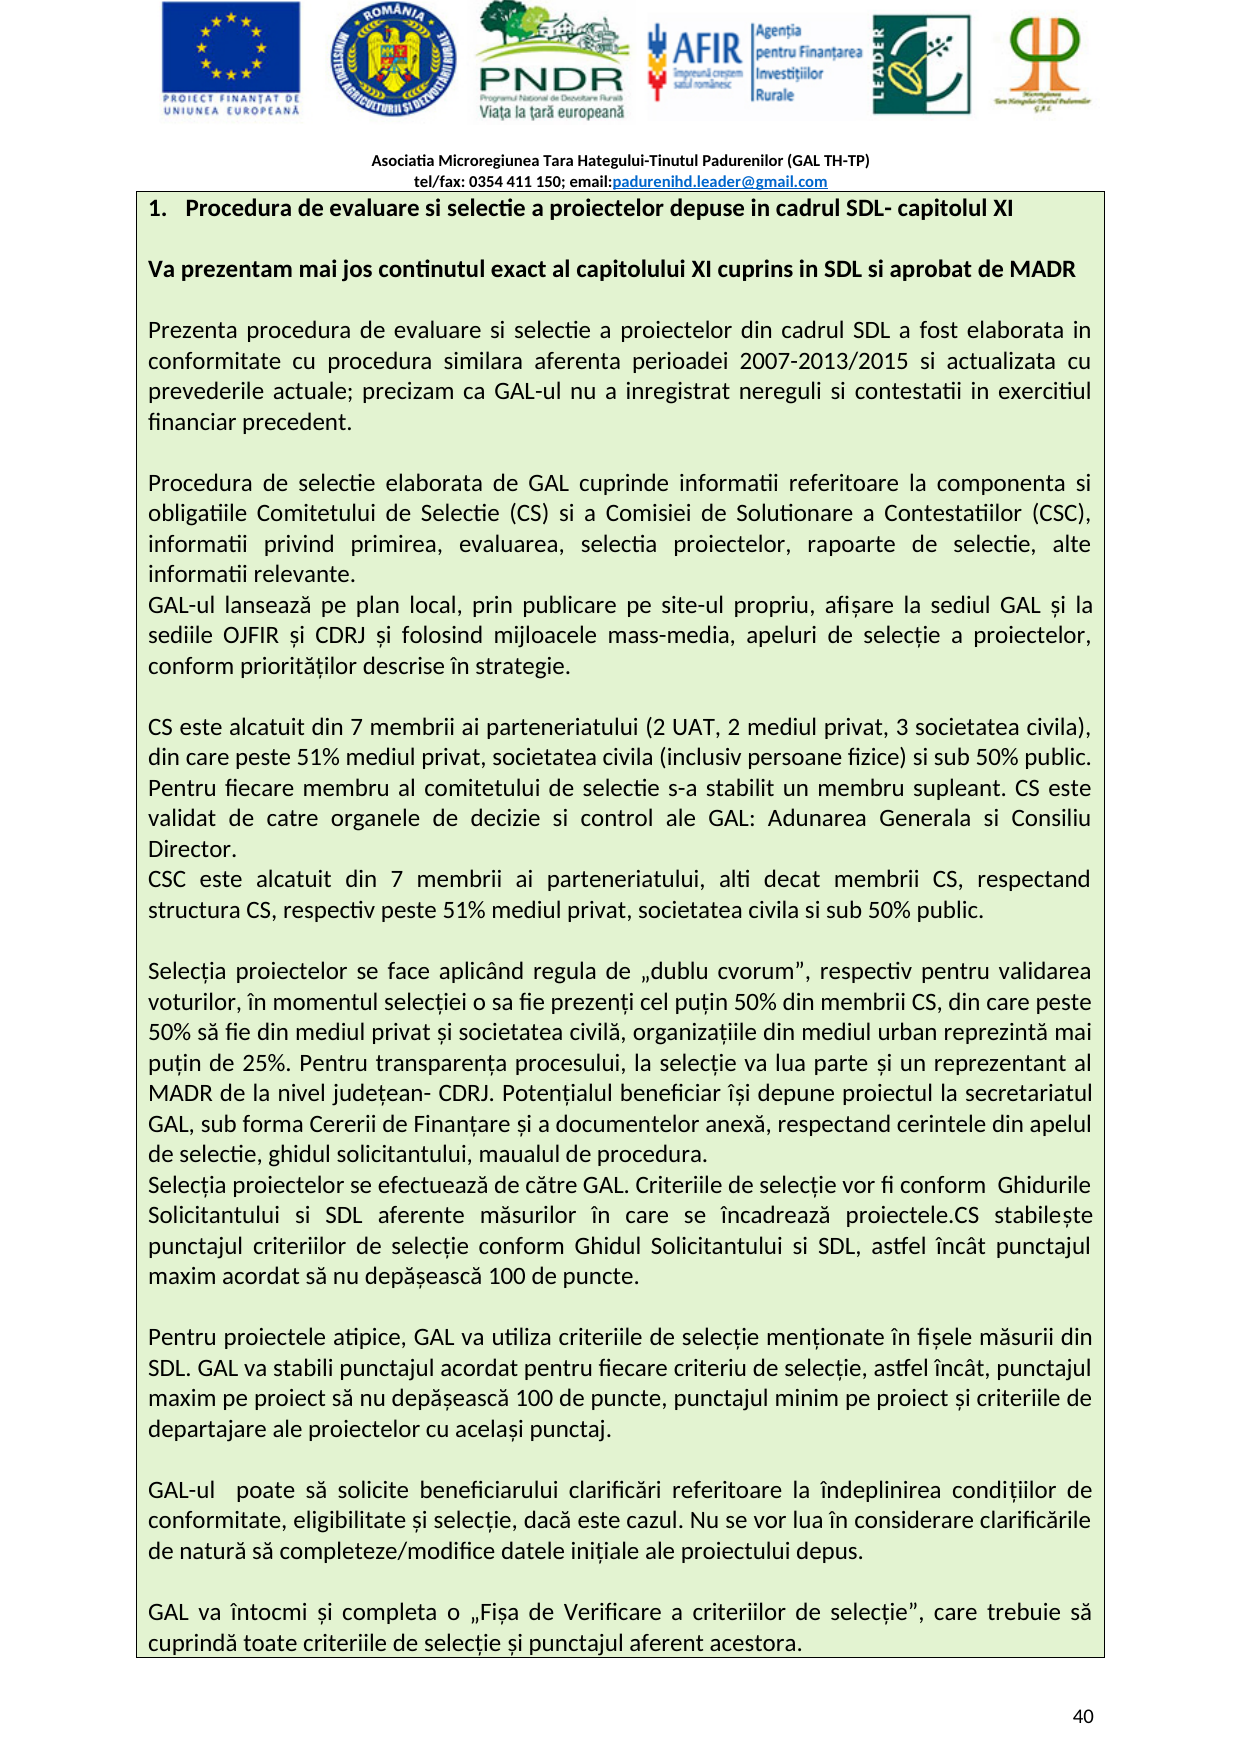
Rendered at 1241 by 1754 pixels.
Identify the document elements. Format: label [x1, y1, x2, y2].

picture [147, 0, 1100, 125]
table_header [137, 192, 1104, 1657]
